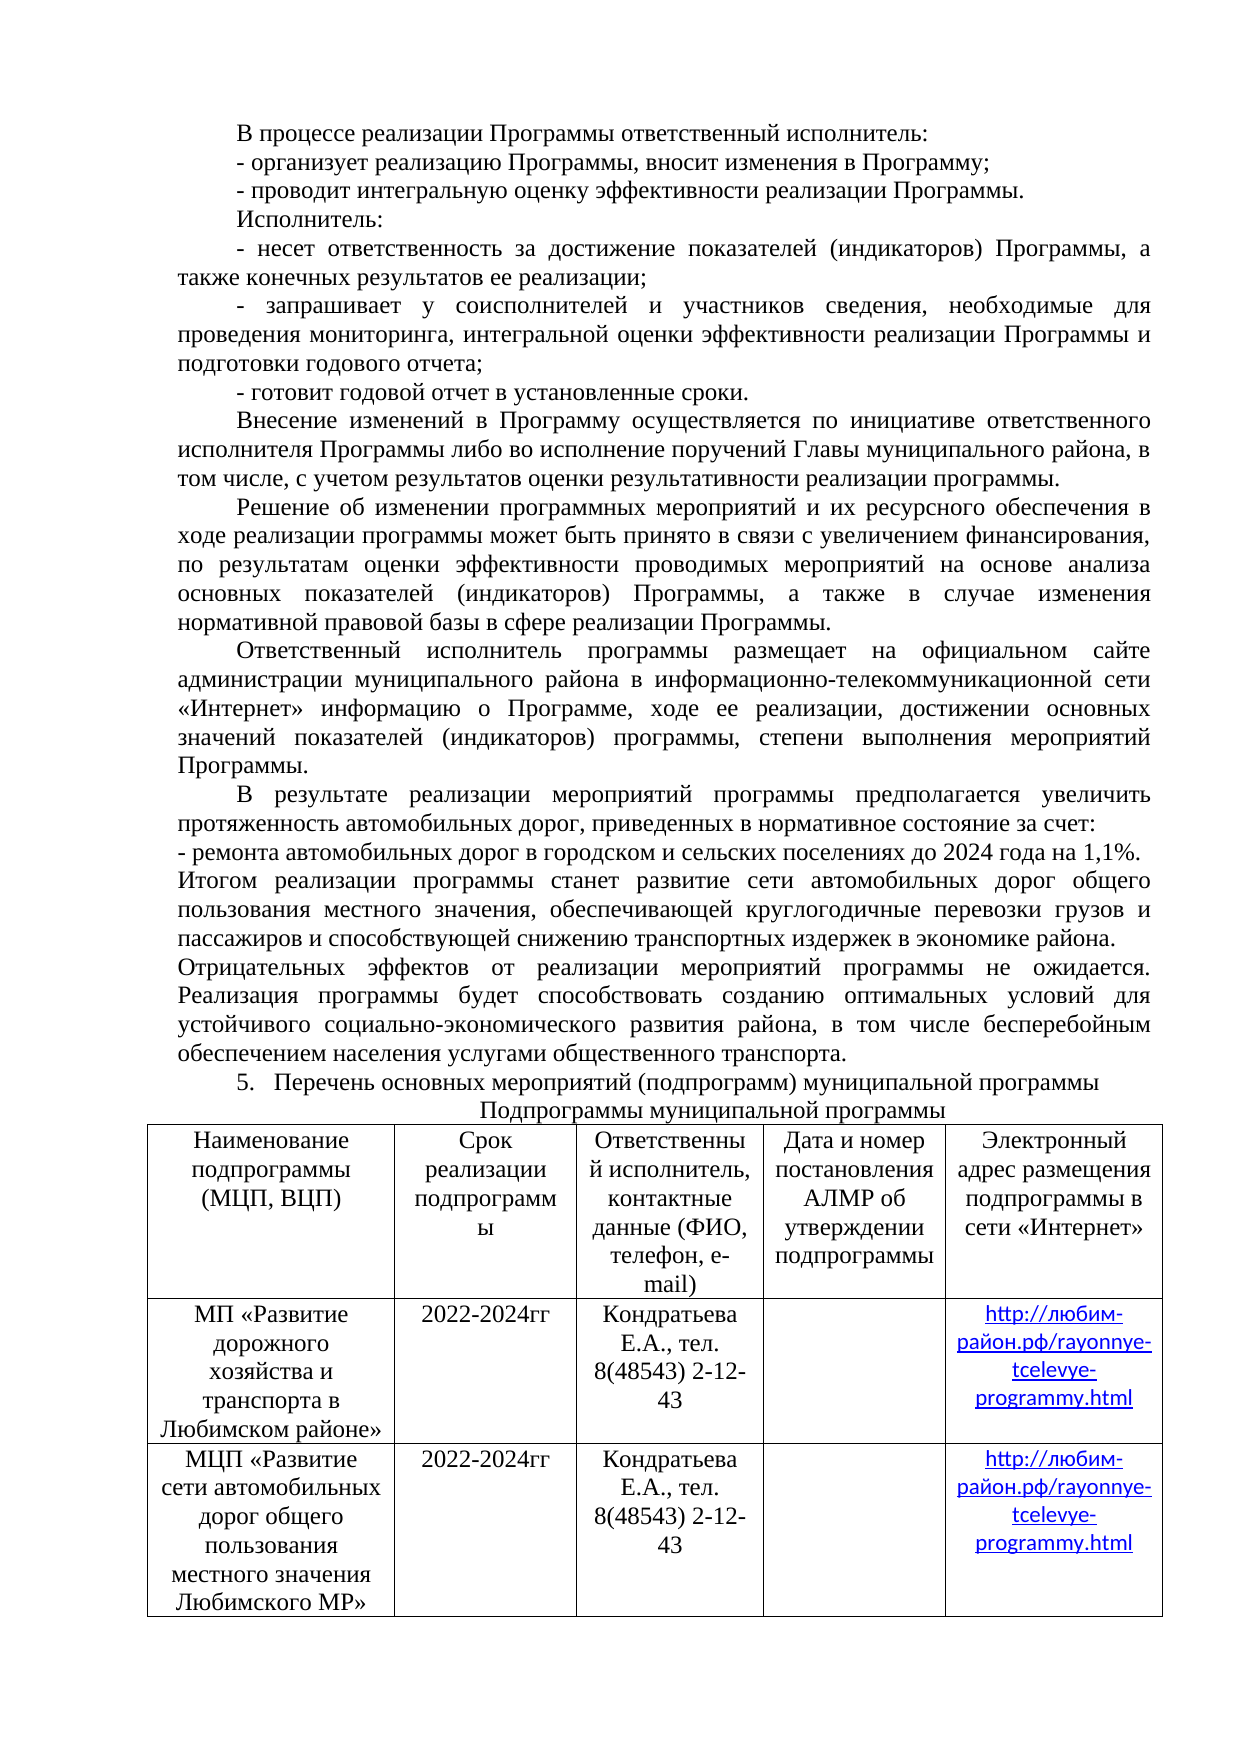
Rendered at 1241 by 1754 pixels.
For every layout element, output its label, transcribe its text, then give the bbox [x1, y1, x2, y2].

list В результате реализации мероприятий программы предполагается увеличить протяженность автомобильных дорог, приведенных в нормативное состояние за счет: [177, 779, 1152, 837]
table_cell МП «Развитие дорожного хозяйства и транспорта в Любимском районе» [148, 1299, 394, 1443]
list Подпрограммы муниципальной программы [274, 1096, 1152, 1124]
table_cell МЦП «Развитие сети автомобильных дорог общего пользования местного значения Любимского МР» [148, 1444, 394, 1616]
list - несет ответственность за достижение показателей (индикаторов) Программы, а также конечных результатов ее реализации; [177, 233, 1152, 291]
list - запрашивает у соисполнителей и участников сведения, необходимые для проведения мониторинга, интегральной оценки эффективности реализации Программы и подготовки годового отчета; [177, 291, 1152, 377]
list - организует реализацию Программы, вносит изменения в Программу; [177, 147, 1152, 176]
list Ответственный исполнитель программы размещает на официальном сайте администрации муниципального района в информационно-телекоммуникационной сети «Интернет» информацию о Программе, ходе ее реализации, достижении основных значений показателей (индикаторов) программы, степени выполнения мероприятий Программы. [177, 636, 1152, 779]
table_cell Кондратьева Е.А., тел. 8(48543) 2-12-43 [577, 1299, 763, 1443]
list - проводит интегральную оценку эффективности реализации Программы. [177, 176, 1152, 204]
list Итогом реализации программы станет развитие сети автомобильных дорог общего пользования местного значения, обеспечивающей круглогодичные перевозки грузов и пассажиров и способствующей снижению транспортных издержек в экономике района. [177, 866, 1152, 952]
list Перечень основных мероприятий (подпрограмм) муниципальной программы [236, 1067, 1152, 1096]
table_cell http://любим-район.рф/rayonnye-tcelevye-programmy.html [946, 1299, 1162, 1443]
table_cell 2022-2024гг [395, 1444, 576, 1616]
table_header Ответственный исполнитель, контактные данные (ФИО, телефон, e-mail) [577, 1125, 763, 1298]
list Исполнитель: [177, 204, 1152, 233]
table_cell Кондратьева Е.А., тел. 8(48543) 2-12-43 [577, 1444, 763, 1616]
table_header Наименование подпрограммы (МЦП, ВЦП) [148, 1125, 394, 1298]
list Отрицательных эффектов от реализации мероприятий программы не ожидается. Реализация программы будет способствовать созданию оптимальных условий для устойчивого социально-экономического развития района, в том числе бесперебойным обеспечением населения услугами общественного транспорта. [177, 952, 1152, 1067]
list - ремонта автомобильных дорог в городском и сельских поселениях до 2024 года на 1,1%. [177, 837, 1152, 866]
table_cell [764, 1444, 945, 1616]
table_header Дата и номер постановления АЛМР об утверждении подпрограммы [764, 1125, 945, 1298]
list В процессе реализации Программы ответственный исполнитель: [177, 118, 1152, 147]
list - готовит годовой отчет в установленные сроки. [177, 377, 1152, 406]
list Решение об изменении программных мероприятий и их ресурсного обеспечения в ходе реализации программы может быть принято в связи с увеличением финансирования, по результатам оценки эффективности проводимых мероприятий на основе анализа основных показателей (индикаторов) Программы, а также в случае изменения нормативной правовой базы в сфере реализации Программы. [177, 492, 1152, 636]
table_cell 2022-2024гг [395, 1299, 576, 1443]
table_cell [764, 1299, 945, 1443]
table_header Срок реализации подпрограммы [395, 1125, 576, 1298]
list Внесение изменений в Программу осуществляется по инициативе ответственного исполнителя Программы либо во исполнение поручений Главы муниципального района, в том числе, с учетом результатов оценки результативности реализации программы. [177, 406, 1152, 492]
table_header Электронный адрес размещения подпрограммы в сети «Интернет» [946, 1125, 1162, 1298]
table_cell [946, 1444, 1162, 1616]
